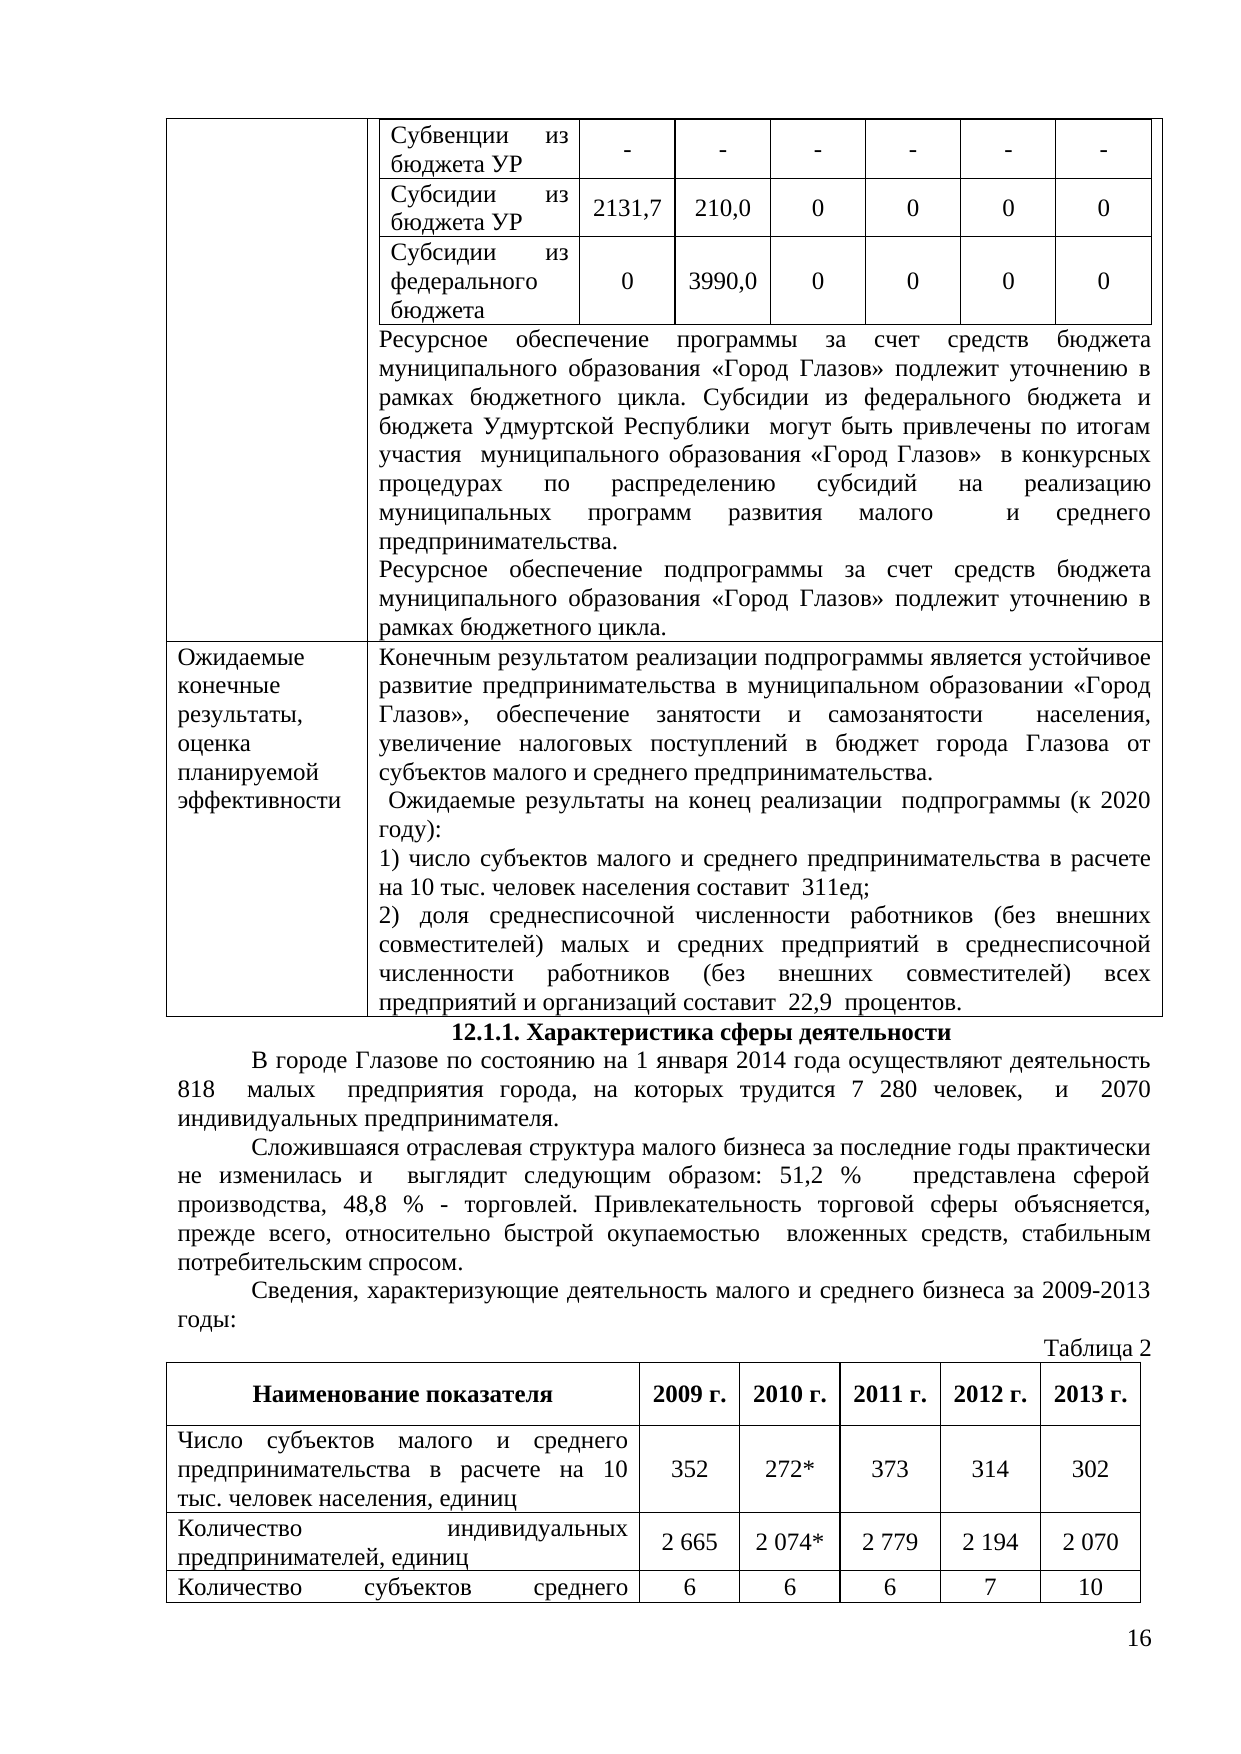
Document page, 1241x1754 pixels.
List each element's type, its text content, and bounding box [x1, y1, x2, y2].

table_cell 373 [841, 1426, 940, 1512]
table_cell 6 [640, 1571, 739, 1602]
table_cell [167, 119, 367, 641]
table_cell Число субъектов малого и среднего предпринимательства в расчете на 10 тыс. человек населения, единиц [167, 1426, 639, 1512]
table_cell 2 194 [941, 1513, 1040, 1570]
text Сложившаяся отраслевая структура малого бизнеса за последние годы практически не изменилась и выглядит следующим образом: 51,2 % представлена сферой производства, 48,8 % - торговлей. Привлекательность торговой сферы объясняется, прежде всего, относительно быстрой окупаемостью вложенных средств, стабильным потребительским спросом. [177, 1132, 1152, 1275]
text Таблица 2 [177, 1333, 1152, 1362]
table_cell 272* [740, 1426, 839, 1512]
table_header Наименование показателя [167, 1363, 639, 1424]
table_cell Конечным результатом реализации подпрограммы является устойчивое развитие предпринимательства в муниципальном образовании «Город Глазов», обеспечение занятости и самозанятости населения, увеличение налоговых поступлений в бюджет города Глазова от субъектов малого и среднего предпринимательства. Ожидаемые результаты на конец реализации подпрограммы (к 2020 году): 1) число субъектов малого и среднего предпринимательства в расчете на 10 тыс. человек населения составит 311ед; 2) доля среднесписочной численности работников (без внешних совместителей) малых и средних предприятий в среднесписочной численности работников (без внешних совместителей) всех предприятий и организаций составит 22,9 процентов. [368, 642, 1162, 1016]
table_cell Количество индивидуальных предпринимателей, единиц [167, 1513, 639, 1570]
table_header 2013 г. [1041, 1363, 1140, 1424]
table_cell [167, 1571, 639, 1602]
table_cell 7 [941, 1571, 1040, 1602]
table_cell 10 [1041, 1571, 1140, 1602]
table_cell 6 [841, 1571, 940, 1602]
table_header 2011 г. [841, 1363, 940, 1424]
table_cell Ожидаемые конечные результаты, оценка планируемой эффективности [167, 642, 367, 1016]
table_cell 6 [740, 1571, 839, 1602]
text Сведения, характеризующие деятельность малого и среднего бизнеса за 2009-2013 годы: [177, 1275, 1152, 1333]
table_cell 2 665 [640, 1513, 739, 1570]
text В городе Глазове по состоянию на 1 января 2014 года осуществляют деятельность 818 малых предприятия города, на которых трудится 7 280 человек, и 2070 индивидуальных предпринимателя. [177, 1045, 1152, 1132]
text 12.1.1. Характеристика сферы деятельности [177, 1017, 1152, 1045]
table_header 2009 г. [640, 1363, 739, 1424]
table_cell 2 070 [1041, 1513, 1140, 1570]
table_cell 352 [640, 1426, 739, 1512]
table_header 2010 г. [740, 1363, 839, 1424]
table_cell 302 [1041, 1426, 1140, 1512]
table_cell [368, 119, 1162, 641]
table_cell 314 [941, 1426, 1040, 1512]
table_header 2012 г. [941, 1363, 1040, 1424]
table_cell 2 779 [841, 1513, 940, 1570]
table_cell 2 074* [740, 1513, 839, 1570]
